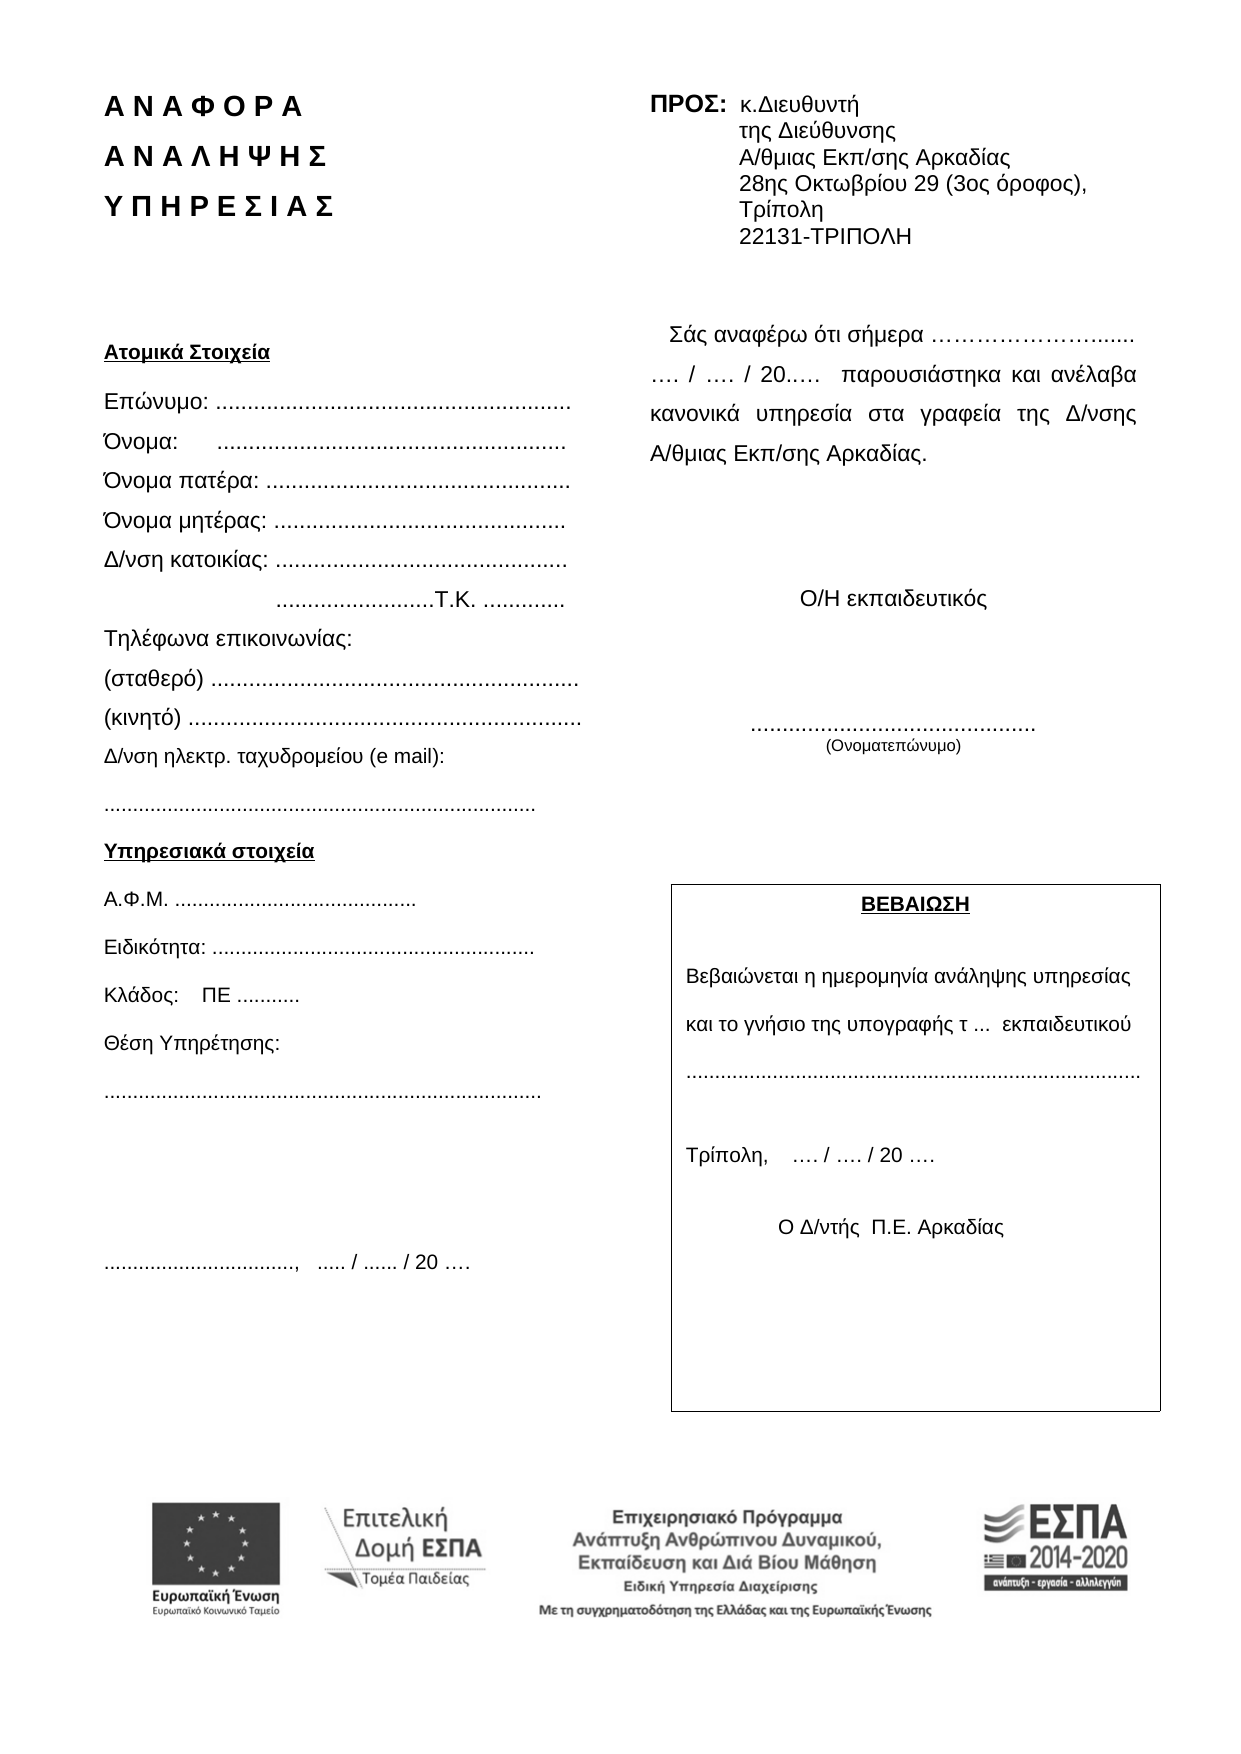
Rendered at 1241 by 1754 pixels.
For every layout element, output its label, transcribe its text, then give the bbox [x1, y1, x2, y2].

text Δ/νση κατοικίας: .............................................. [103, 546, 591, 572]
text Ο/Η εκπαιδευτικός [650, 585, 1137, 611]
text Α Ν Α Λ Η Ψ Η Σ [103, 139, 591, 172]
text Σάς αναφέρω ότι σήμερα …………………....... [650, 321, 1137, 348]
text Επώνυμο: ........................................................ [103, 388, 591, 414]
text Υ Π Η Ρ Ε Σ Ι Α Σ [103, 189, 591, 223]
text Α.Φ.Μ. .......................................... [103, 887, 591, 911]
text Κλάδος: ΠΕ ........... [103, 983, 591, 1007]
text Θέση Υπηρέτησης: [103, 1031, 591, 1055]
text Υπηρεσιακά στοιχεία [103, 839, 591, 863]
text ............................................................................ [103, 1079, 591, 1103]
text της Διεύθυνσης [650, 117, 1137, 144]
text Α/θμιας Εκπ/σης Αρκαδίας [650, 144, 1137, 170]
text 28ης Οκτωβρίου 29 (3ος όροφος), [650, 170, 1137, 196]
text ........................................................................... [103, 791, 591, 815]
text Ατομικά Στοιχεία [103, 340, 591, 364]
text Όνομα μητέρας: .............................................. [103, 507, 591, 533]
text Δ/νση ηλεκτρ. ταχυδρομείου (e mail): [103, 743, 591, 767]
text ............................................. [650, 709, 1137, 736]
text Τηλέφωνα επικοινωνίας: [103, 625, 591, 651]
text Όνομα πατέρα: ................................................ [103, 467, 591, 493]
text .........................Τ.Κ. ............. [103, 586, 591, 612]
text (κινητό) .............................................................. [103, 704, 591, 730]
text ΠΡΟΣ: κ.Διευθυντή [650, 89, 1137, 117]
text 22131-ΤΡΙΠΟΛΗ [650, 223, 1137, 249]
text (Ονοματεπώνυμο) [650, 736, 1137, 755]
text Τρίπολη [650, 196, 1137, 223]
text Α Ν Α Φ Ο Ρ Α [103, 89, 591, 122]
text Ειδικότητα: ........................................................ [103, 935, 591, 959]
text Όνομα: ....................................................... [103, 428, 591, 454]
text …. / …. / 20..… παρουσιάστηκα και ανέλαβα κανονικά υπηρεσία στα γραφεία της Δ/νσης Α/θμιας Εκπ/σης Αρκαδίας. [650, 361, 1137, 466]
text (σταθερό) .......................................................... [103, 664, 591, 691]
text ................................., ..... / ...... / 20 …. [103, 1250, 591, 1274]
